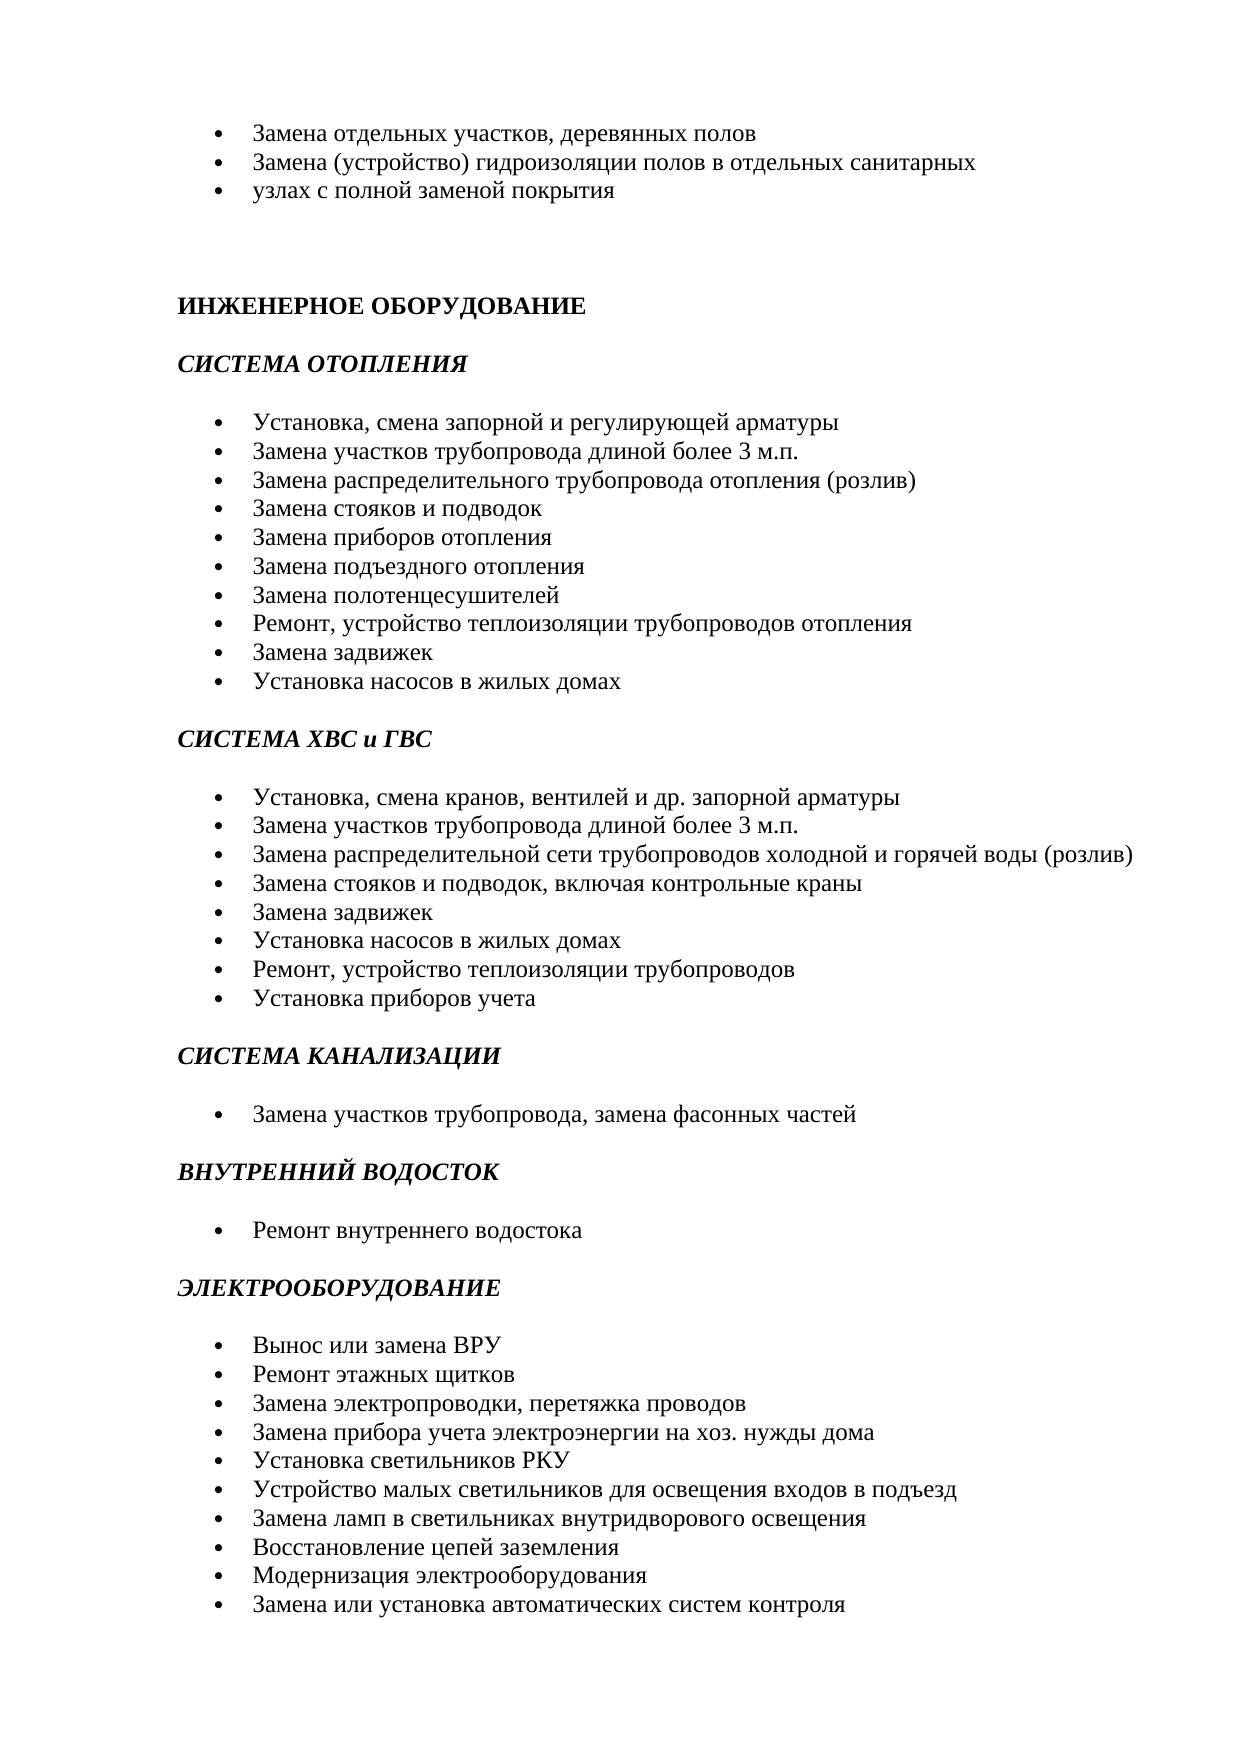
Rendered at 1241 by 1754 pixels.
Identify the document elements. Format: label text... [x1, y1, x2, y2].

list Ремонт этажных щитков [215, 1359, 1152, 1388]
text ВНУТРЕННИЙ ВОДОСТОК [177, 1157, 1152, 1186]
list Восстановление цепей заземления [215, 1532, 1152, 1561]
list Замена (устройство) гидроизоляции полов в отдельных санитарных [215, 147, 1152, 176]
list Замена отдельных участков, деревянных полов [215, 118, 1152, 147]
text ИНЖЕНЕРНОЕ ОБОРУДОВАНИЕ [177, 291, 1152, 320]
list Замена участков трубопровода длиной более 3 м.п. [215, 811, 1152, 839]
list Замена ламп в светильниках внутридворового освещения [215, 1503, 1152, 1532]
list Замена прибора учета электроэнергии на хоз. нужды дома [215, 1417, 1152, 1446]
text ЭЛЕКТРООБОРУДОВАНИЕ [177, 1273, 1152, 1301]
list Замена стояков и подводок [215, 493, 1152, 522]
list Замена задвижек [215, 637, 1152, 666]
list Установка, смена запорной и регулирующей арматуры [215, 407, 1152, 436]
list Ремонт внутреннего водостока [215, 1215, 1152, 1243]
list Замена задвижек [215, 897, 1152, 926]
list Замена стояков и подводок, включая контрольные краны [215, 868, 1152, 897]
text СИСТЕМА ОТОПЛЕНИЯ [177, 349, 1152, 378]
list Ремонт, устройство теплоизоляции трубопроводов [215, 954, 1152, 983]
list Модернизация электрооборудования [215, 1561, 1152, 1589]
list Замена участков трубопровода, замена фасонных частей [215, 1099, 1152, 1128]
list Замена полотенцесушителей [215, 580, 1152, 608]
list Замена подъездного отопления [215, 551, 1152, 580]
list Замена или установка автоматических систем контроля [215, 1589, 1152, 1618]
list Замена распределительного трубопровода отопления (розлив) [215, 465, 1152, 493]
list Установка, смена кранов, вентилей и др. запорной арматуры [215, 782, 1152, 811]
list Установка приборов учета [215, 983, 1152, 1012]
list Установка насосов в жилых домах [215, 666, 1152, 695]
list Замена распределительной сети трубопроводов холодной и горячей воды (розлив) [215, 839, 1152, 868]
list Замена участков трубопровода длиной более 3 м.п. [215, 436, 1152, 465]
text СИСТЕМА КАНАЛИЗАЦИИ [177, 1041, 1152, 1070]
list Вынос или замена ВРУ [215, 1331, 1152, 1359]
list Установка светильников РКУ [215, 1446, 1152, 1474]
list Замена электропроводки, перетяжка проводов [215, 1388, 1152, 1417]
list Установка насосов в жилых домах [215, 926, 1152, 954]
list Ремонт, устройство теплоизоляции трубопроводов отопления [215, 608, 1152, 637]
list Устройство малых светильников для освещения входов в подъезд [215, 1474, 1152, 1503]
list узлах с полной заменой покрытия [215, 176, 1152, 204]
text СИСТЕМА ХВС и ГВС [177, 724, 1152, 753]
list Замена приборов отопления [215, 522, 1152, 551]
